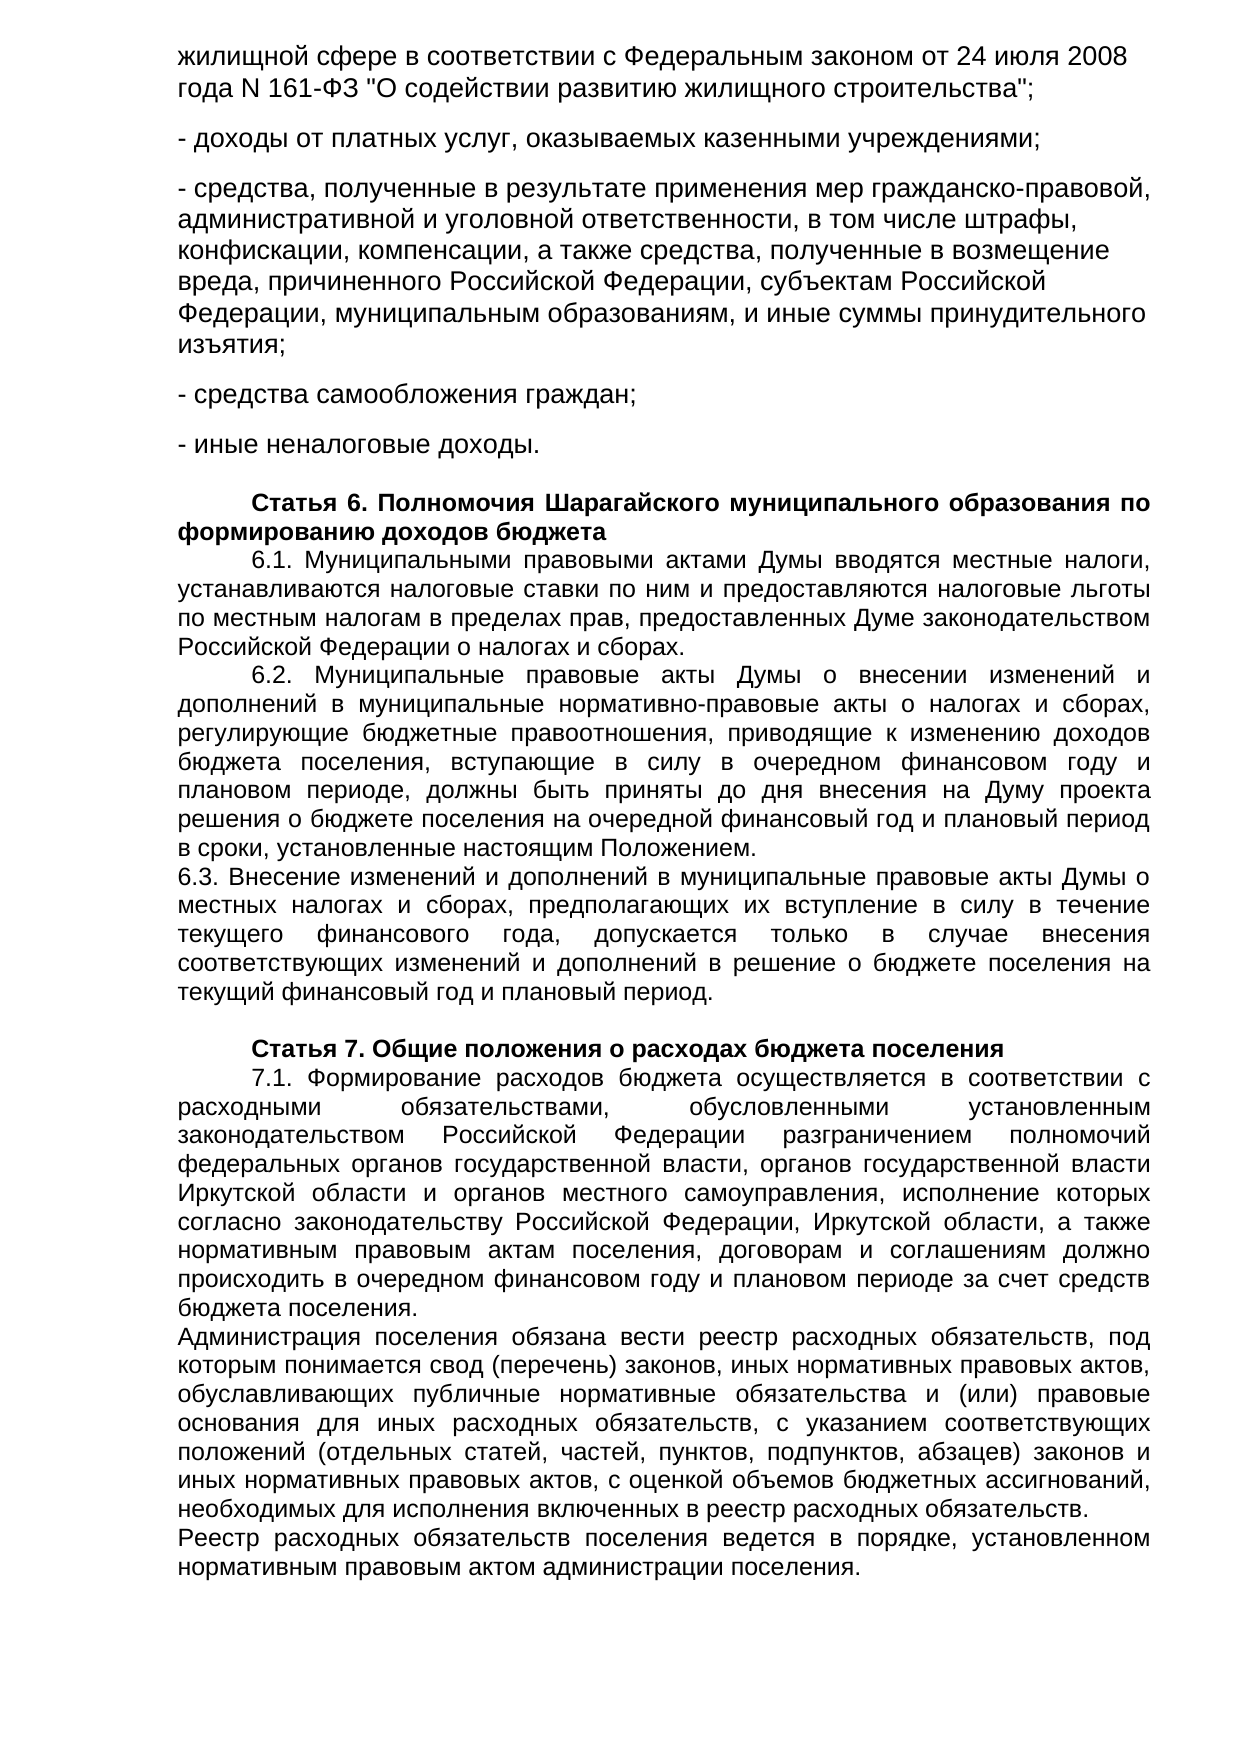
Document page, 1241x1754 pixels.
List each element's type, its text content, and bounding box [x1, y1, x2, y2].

text Администрация поселения обязана вести реестр расходных обязательств, под которым понимается свод (перечень) законов, иных нормативных правовых актов, обуславливающих публичные нормативные обязательства и (или) правовые основания для иных расходных обязательств, с указанием соответствующих положений (отдельных статей, частей, пунктов, подпунктов, абзацев) законов и иных нормативных правовых актов, с оценкой объемов бюджетных ассигнований, необходимых для исполнения включенных в реестр расходных обязательств. [177, 1322, 1152, 1523]
text 6.3. Внесение изменений и дополнений в муниципальные правовые акты Думы о местных налогах и сборах, предполагающих их вступление в силу в течение текущего финансового года, допускается только в случае внесения соответствующих изменений и дополнений в решение о бюджете поселения на текущий финансовый год и плановый период. [177, 862, 1152, 1005]
text - доходы от платных услуг, оказываемых казенными учреждениями; [177, 122, 1152, 153]
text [177, 40, 1152, 103]
text - иные неналоговые доходы. [177, 428, 1152, 459]
text 6.2. Муниципальные правовые акты Думы о внесении изменений и дополнений в муниципальные нормативно-правовые акты о налогах и сборах, регулирующие бюджетные правоотношения, приводящие к изменению доходов бюджета поселения, вступающие в силу в очередном финансовом году и плановом периоде, должны быть приняты до дня внесения на Думу проекта решения о бюджете поселения на очередной финансовый год и плановый период в сроки, установленные настоящим Положением. [177, 660, 1152, 862]
text Реестр расходных обязательств поселения ведется в порядке, установленном нормативным правовым актом администрации поселения. [177, 1523, 1152, 1580]
text - средства, полученные в результате применения мер гражданско-правовой, административной и уголовной ответственности, в том числе штрафы, конфискации, компенсации, а также средства, полученные в возмещение вреда, причиненного Российской Федерации, субъектам Российской Федерации, муниципальным образованиям, и иные суммы принудительного изъятия; [177, 172, 1152, 359]
text Статья 7. Общие положения о расходах бюджета поселения [177, 1034, 1152, 1063]
text Статья 6. Полномочия Шарагайского муниципального образования по формированию доходов бюджета [177, 488, 1152, 545]
text 6.1. Муниципальными правовыми актами Думы вводятся местные налоги, устанавливаются налоговые ставки по ним и предоставляются налоговые льготы по местным налогам в пределах прав, предоставленных Думе законодательством Российской Федерации о налогах и сборах. [177, 545, 1152, 660]
text 7.1. Формирование расходов бюджета осуществляется в соответствии с расходными обязательствами, обусловленными установленным законодательством Российской Федерации разграничением полномочий федеральных органов государственной власти, органов государственной власти Иркутской области и органов местного самоуправления, исполнение которых согласно законодательству Российской Федерации, Иркутской области, а также нормативным правовым актам поселения, договорам и соглашениям должно происходить в очередном финансовом году и плановом периоде за счет средств бюджета поселения. [177, 1063, 1152, 1322]
text - средства самообложения граждан; [177, 378, 1152, 409]
